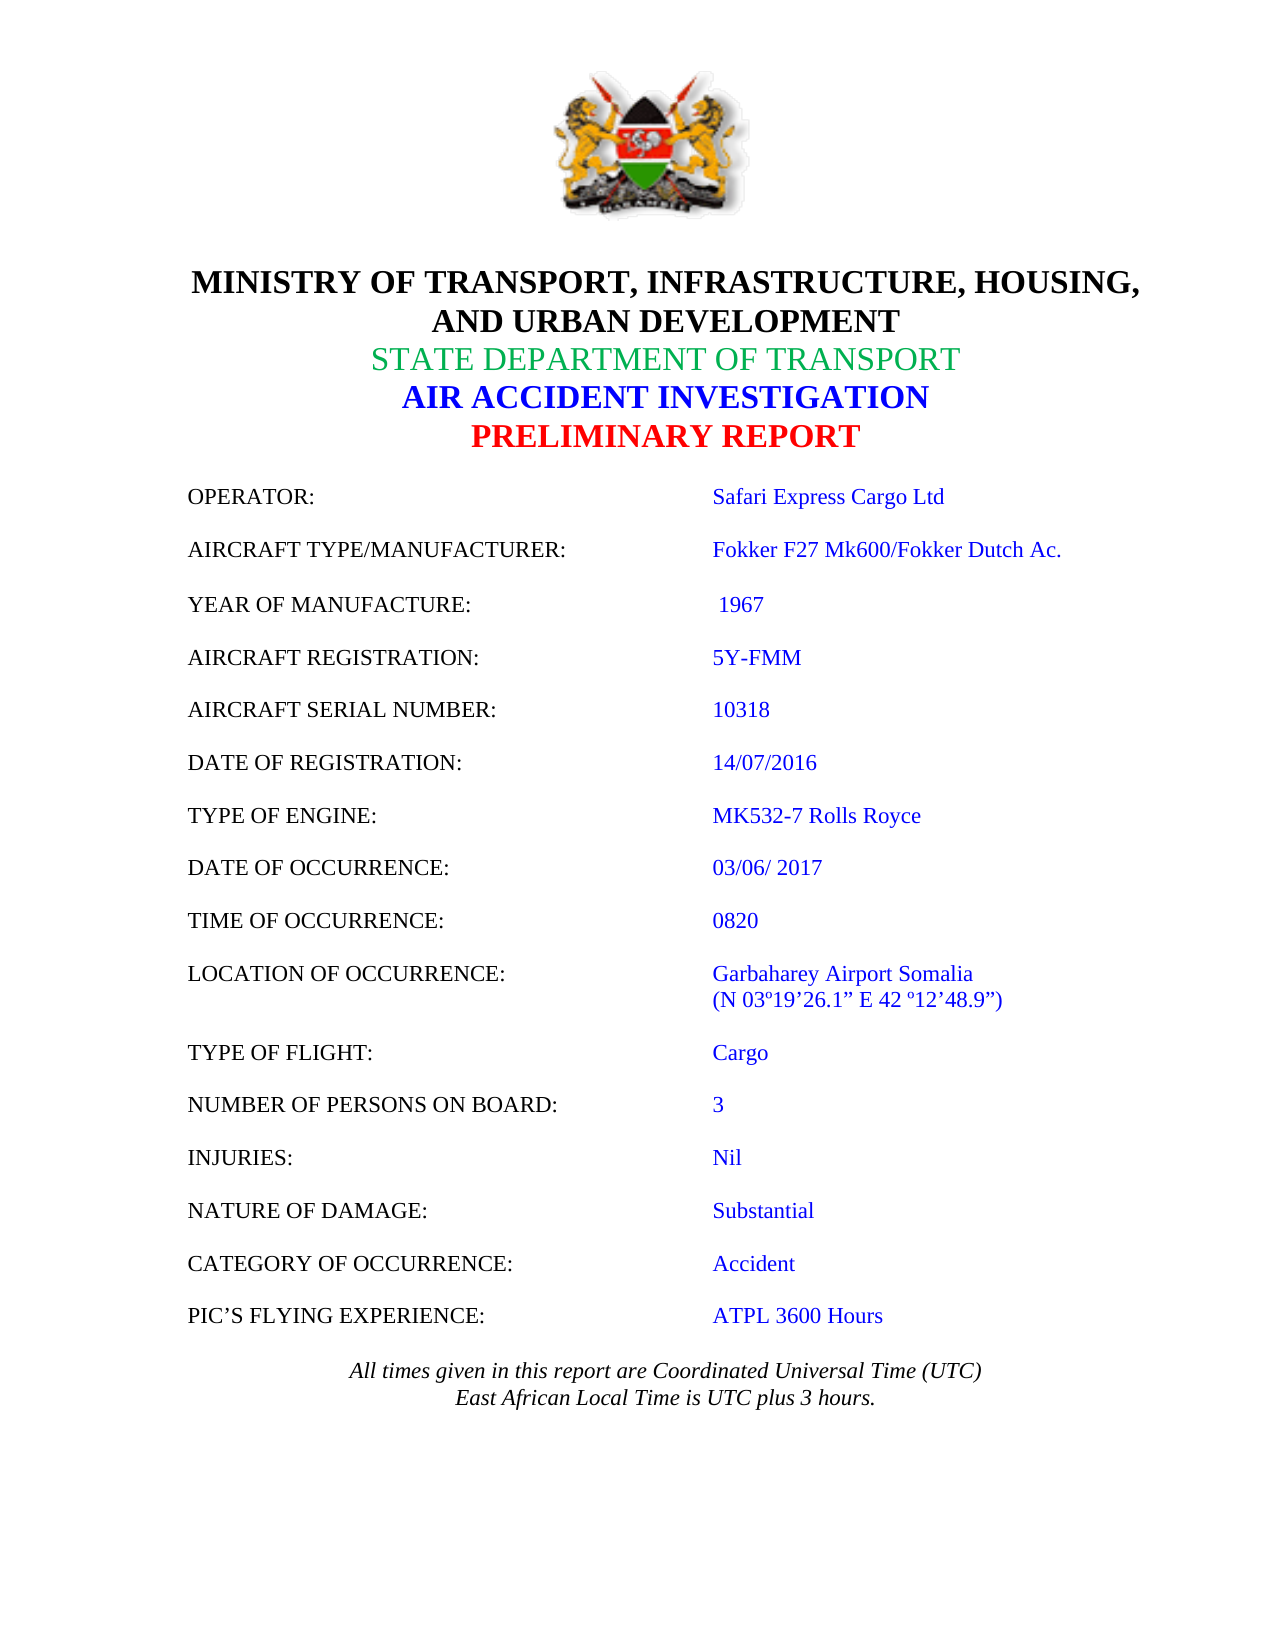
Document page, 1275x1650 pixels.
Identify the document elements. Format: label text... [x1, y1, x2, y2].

text NATURE OF DAMAGE: Substantial [187, 1197, 1144, 1223]
text CATEGORY OF OCCURRENCE: Accident [187, 1250, 1144, 1276]
picture [550, 70, 752, 221]
text TYPE OF ENGINE: MK532-7 Rolls Royce [187, 802, 1144, 828]
text TIME OF OCCURRENCE: 0820 [187, 907, 1144, 933]
text AIRCRAFT REGISTRATION: 5Y-FMM [187, 643, 1144, 670]
text All times given in this report are Coordinated Universal Time (UTC) [187, 1357, 1144, 1384]
text DATE OF OCCURRENCE: 03/06/ 2017 [187, 854, 1144, 881]
text (N 03º19’26.1” E 42 º12’48.9”) [187, 986, 1144, 1012]
text YEAR OF MANUFACTURE: 1967 [187, 591, 1144, 617]
text LOCATION OF OCCURRENCE: Garbaharey Airport Somalia [187, 960, 1144, 986]
text East African Local Time is UTC plus 3 hours. [187, 1384, 1144, 1410]
text NUMBER OF PERSONS ON BOARD: 3 [187, 1092, 1144, 1118]
text AIRCRAFT TYPE/MANUFACTURER: Fokker F27 Mk600/Fokker Dutch Ac. [187, 536, 1144, 562]
text MINISTRY OF TRANSPORT, INFRASTRUCTURE, HOUSING, AND URBAN DEVELOPMENT [187, 263, 1144, 339]
text TYPE OF FLIGHT: Cargo [187, 1039, 1144, 1065]
text INJURIES: Nil [187, 1144, 1144, 1171]
text PIC’S FLYING EXPERIENCE: ATPL 3600 Hours [187, 1302, 1144, 1329]
text OPERATOR: Safari Express Cargo Ltd [187, 483, 1144, 509]
text DATE OF REGISTRATION: 14/07/2016 [187, 749, 1144, 775]
text AIRCRAFT SERIAL NUMBER: 10318 [187, 696, 1144, 723]
text PRELIMINARY REPORT [187, 416, 1144, 454]
text STATE DEPARTMENT OF TRANSPORT [187, 339, 1144, 378]
text AIR ACCIDENT INVESTIGATION [187, 378, 1144, 416]
